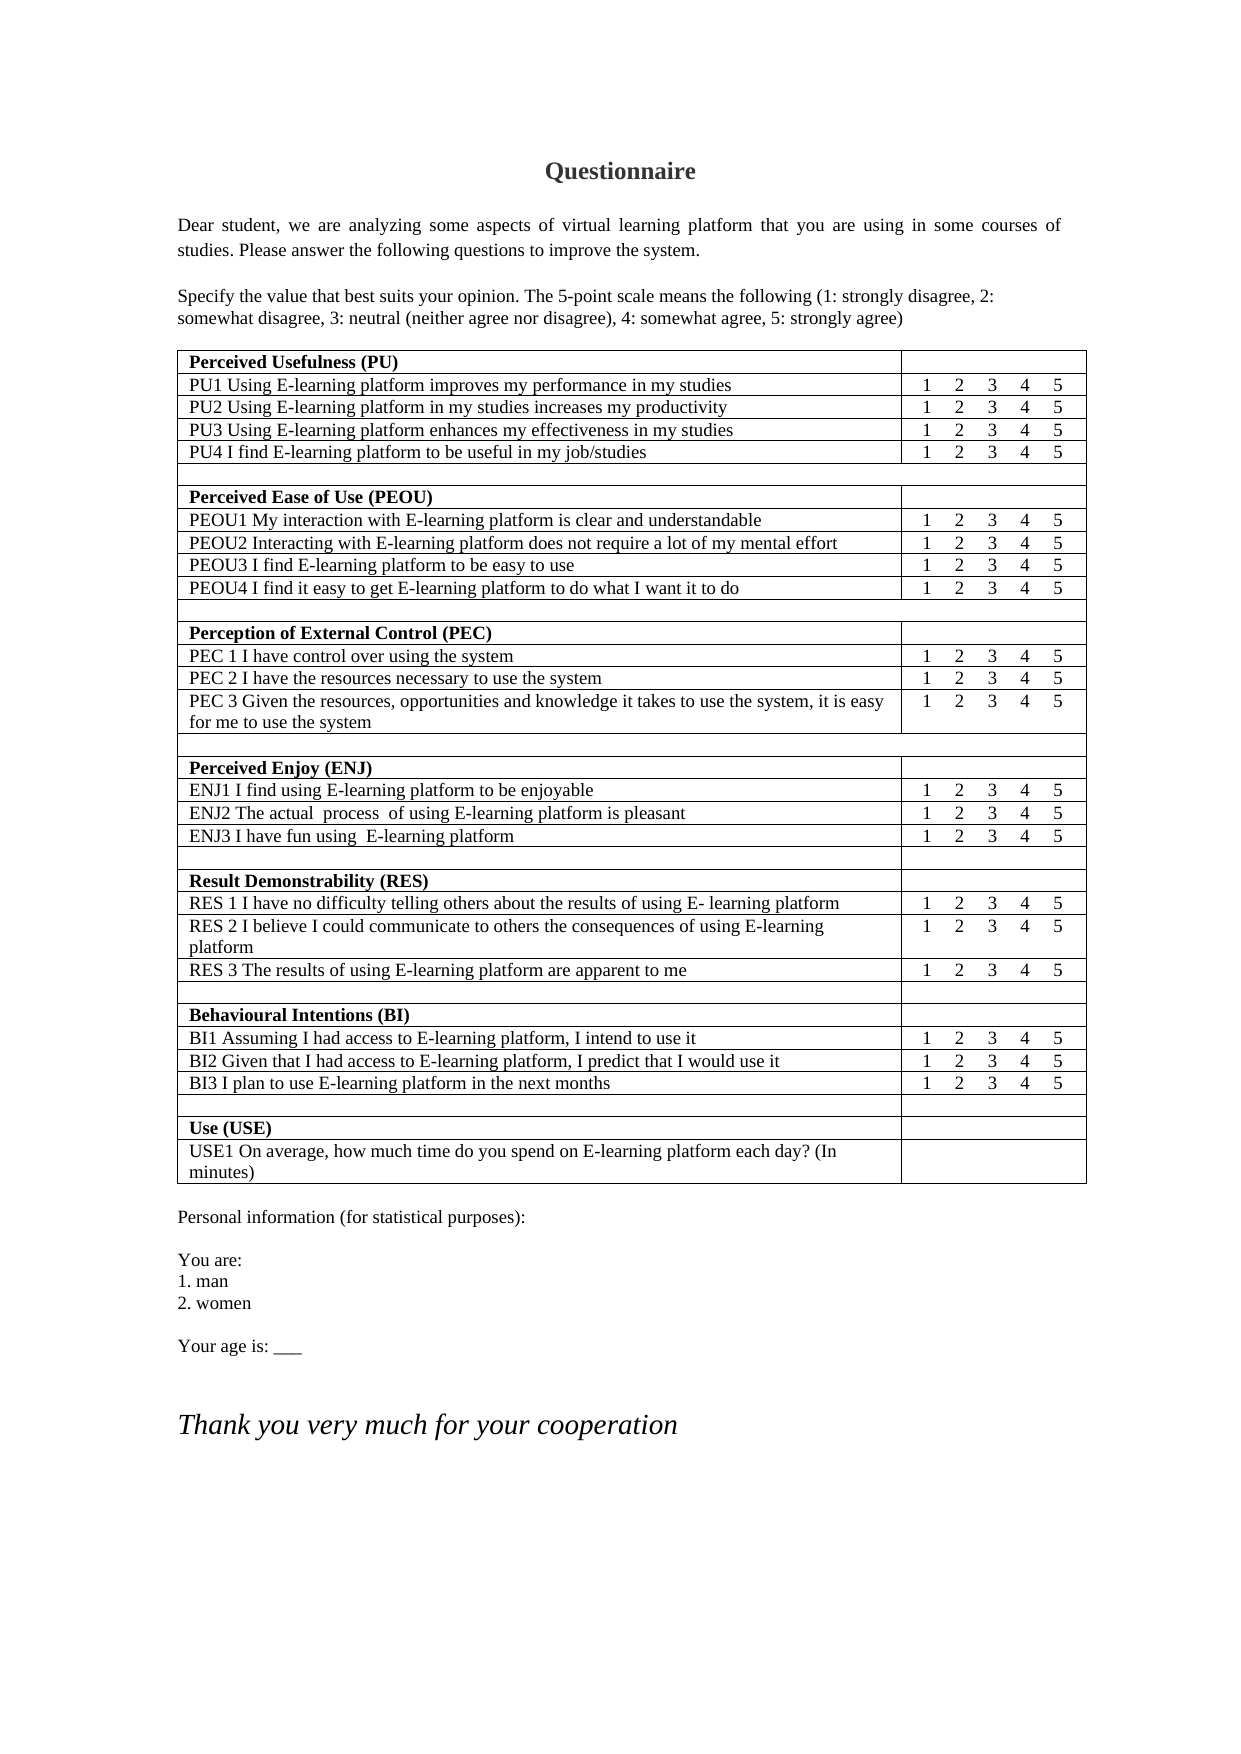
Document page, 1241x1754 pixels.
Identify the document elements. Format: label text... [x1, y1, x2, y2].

table_cell 1 2 3 4 5 [902, 825, 1086, 846]
table_cell PEOU3 I find E-learning platform to be easy to use [178, 554, 901, 576]
table_cell BI2 Given that I had access to E-learning platform, I predict that I would use it [178, 1050, 901, 1071]
table_cell PU3 Using E-learning platform enhances my effectiveness in my studies [178, 419, 901, 440]
table_header [902, 351, 1086, 372]
table_cell 1 2 3 4 5 [902, 959, 1086, 981]
table_cell 1 2 3 4 5 [902, 645, 1086, 666]
table_cell [178, 464, 1086, 485]
table_cell 1 2 3 4 5 [902, 554, 1086, 576]
table_cell 1 2 3 4 5 [902, 1050, 1086, 1071]
table_cell [902, 1004, 1086, 1026]
table_cell [902, 870, 1086, 891]
table_cell 1 2 3 4 5 [902, 577, 1086, 598]
table_header Perceived Usefulness (PU) [178, 351, 901, 372]
table_cell Perceived Enjoy (ENJ) [178, 757, 901, 778]
table_cell PU1 Using E-learning platform improves my performance in my studies [178, 374, 901, 395]
table_cell ENJ3 I have fun using E-learning platform [178, 825, 901, 846]
table_cell PEC 3 Given the resources, opportunities and knowledge it takes to use the system, it is easy for me to use the system [178, 690, 901, 733]
table_cell BI1 Assuming I had access to E-learning platform, I intend to use it [178, 1027, 901, 1048]
table_cell [902, 982, 1086, 1003]
text Dear student, we are analyzing some aspects of virtual learning platform that you are using in some courses of studies. Please answer the following questions to improve the system. [177, 210, 1063, 260]
table_cell [902, 486, 1086, 508]
table_cell [902, 1117, 1086, 1139]
table_cell PEOU1 My interaction with E-learning platform is clear and understandable [178, 509, 901, 531]
table_cell 1 2 3 4 5 [902, 396, 1086, 418]
text Personal information (for statistical purposes): [177, 1206, 1063, 1227]
table_cell 1 2 3 4 5 [902, 779, 1086, 801]
table_cell [902, 757, 1086, 778]
table_cell 1 2 3 4 5 [902, 690, 1086, 733]
table_cell PEC 1 I have control over using the system [178, 645, 901, 666]
table_cell Use (USE) [178, 1117, 901, 1139]
table_cell ENJ2 The actual process of using E-learning platform is pleasant [178, 802, 901, 823]
table_cell BI3 I plan to use E-learning platform in the next months [178, 1072, 901, 1094]
table_cell RES 1 I have no difficulty telling others about the results of using E- learning platform [178, 892, 901, 914]
text Questionnaire [177, 148, 1063, 185]
table_cell [902, 847, 1086, 869]
table_cell USE1 On average, how much time do you spend on E-learning platform each day? (In minutes) [178, 1140, 901, 1183]
table_cell 1 2 3 4 5 [902, 419, 1086, 440]
table_cell PU4 I find E-learning platform to be useful in my job/studies [178, 441, 901, 463]
table_cell Perception of External Control (PEC) [178, 622, 901, 644]
table_cell RES 3 The results of using E-learning platform are apparent to me [178, 959, 901, 981]
table_cell 1 2 3 4 5 [902, 441, 1086, 463]
text 2. women [177, 1292, 1063, 1313]
table_cell Result Demonstrability (RES) [178, 870, 901, 891]
table_cell 1 2 3 4 5 [902, 915, 1086, 958]
table_cell 1 2 3 4 5 [902, 509, 1086, 531]
table_cell [178, 982, 901, 1003]
text 1. man [177, 1270, 1063, 1292]
table_cell Perceived Ease of Use (PEOU) [178, 486, 901, 508]
table_cell 1 2 3 4 5 [902, 1072, 1086, 1094]
table_cell 1 2 3 4 5 [902, 667, 1086, 689]
table_cell [178, 600, 1086, 621]
text Specify the value that best suits your opinion. The 5-point scale means the following (1: strongly disagree, 2: somewhat disagree, 3: neutral (neither agree nor disagree), 4: somewhat agree, 5: strongly agree) [177, 285, 1063, 328]
table_cell Behavioural Intentions (BI) [178, 1004, 901, 1026]
table_cell 1 2 3 4 5 [902, 802, 1086, 823]
table_cell RES 2 I believe I could communicate to others the consequences of using E-learning platform [178, 915, 901, 958]
table_cell PEOU2 Interacting with E-learning platform does not require a lot of my mental effort [178, 532, 901, 553]
table_cell 1 2 3 4 5 [902, 1027, 1086, 1048]
text Thank you very much for your cooperation [177, 1407, 1063, 1440]
table_cell [902, 622, 1086, 644]
table_cell [178, 734, 1086, 756]
text Your age is: ___ [177, 1335, 1063, 1357]
table_cell ENJ1 I find using E-learning platform to be enjoyable [178, 779, 901, 801]
table_cell [178, 847, 901, 869]
table_cell PU2 Using E-learning platform in my studies increases my productivity [178, 396, 901, 418]
table_cell 1 2 3 4 5 [902, 374, 1086, 395]
table_cell PEC 2 I have the resources necessary to use the system [178, 667, 901, 689]
table_cell [902, 1140, 1086, 1183]
table_cell [902, 1095, 1086, 1116]
table_cell 1 2 3 4 5 [902, 532, 1086, 553]
table_cell PEOU4 I find it easy to get E-learning platform to do what I want it to do [178, 577, 901, 598]
text You are: [177, 1249, 1063, 1270]
table_cell 1 2 3 4 5 [902, 892, 1086, 914]
table_cell [178, 1095, 901, 1116]
